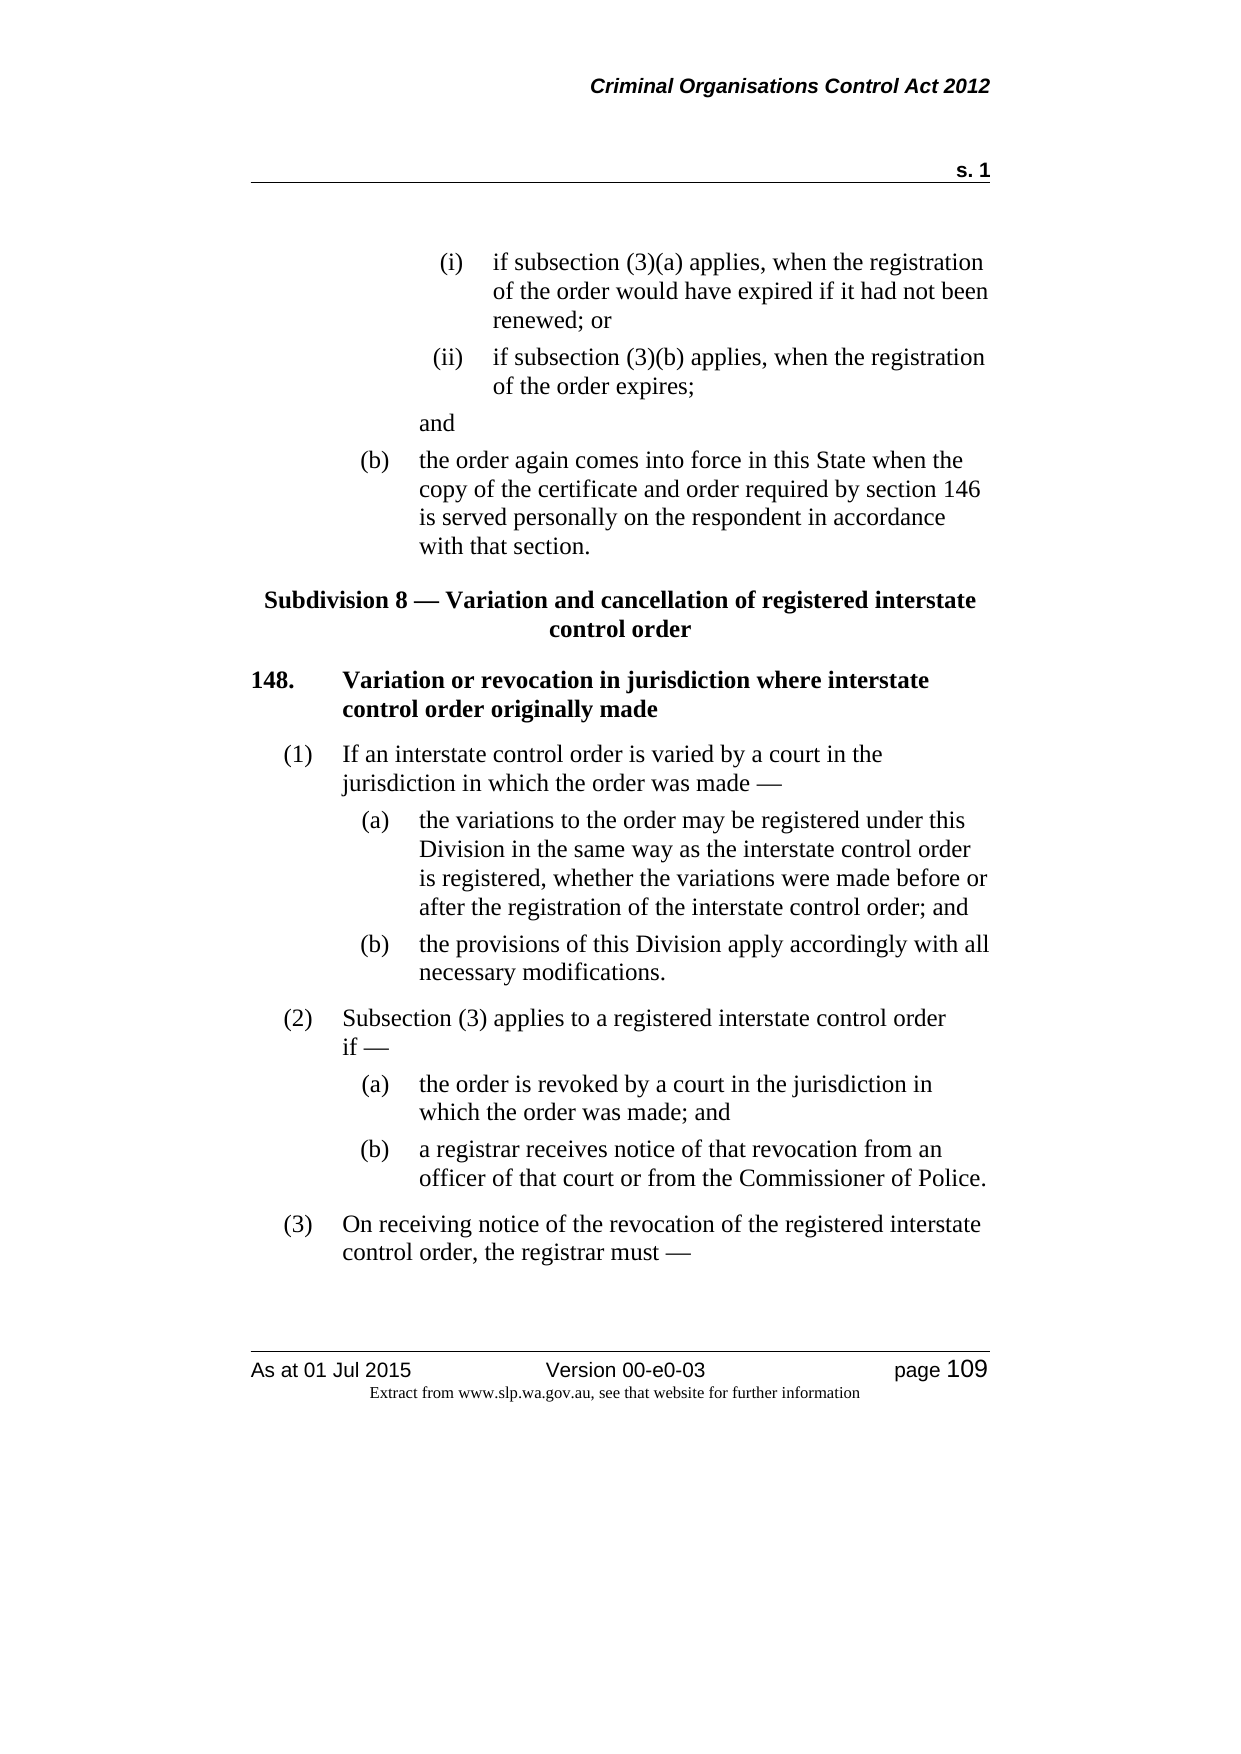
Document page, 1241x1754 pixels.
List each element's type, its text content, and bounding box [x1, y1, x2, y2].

text (b) a registrar receives notice of that revocation from an officer of that court or from the Commissioner of Police. [251, 1134, 990, 1192]
text (b) the order again comes into force in this State when the copy of the certificate and order required by section 146 is served personally on the respondent in accordance with that section. [251, 445, 990, 560]
text (3) On receiving notice of the revocation of the registered interstate control order, the registrar must — [251, 1209, 990, 1266]
text (b) the provisions of this Division apply accordingly with all necessary modifications. [251, 929, 990, 986]
text (a) the order is revoked by a court in the jurisdiction in which the order was made; and [251, 1069, 990, 1126]
text and [251, 408, 990, 437]
text (1) If an interstate control order is varied by a court in the jurisdiction in which the order was made — [251, 739, 990, 797]
text (2) Subsection (3) applies to a registered interstate control order if — [251, 1003, 990, 1060]
subtitle 148. Variation or revocation in jurisdiction where interstate control order originally made [251, 665, 990, 723]
subtitle Subdivision 8 — Variation and cancellation of registered interstate control order [251, 585, 990, 642]
text (ii) if subsection (3)(b) applies, when the registration of the order expires; [251, 342, 990, 399]
text (i) if subsection (3)(a) applies, when the registration of the order would have expired if it had not been renewed; or [251, 247, 990, 334]
text (a) the variations to the order may be registered under this Division in the same way as the interstate control order is registered, whether the variations were made before or after the registration of the interstate control order; and [251, 805, 990, 920]
